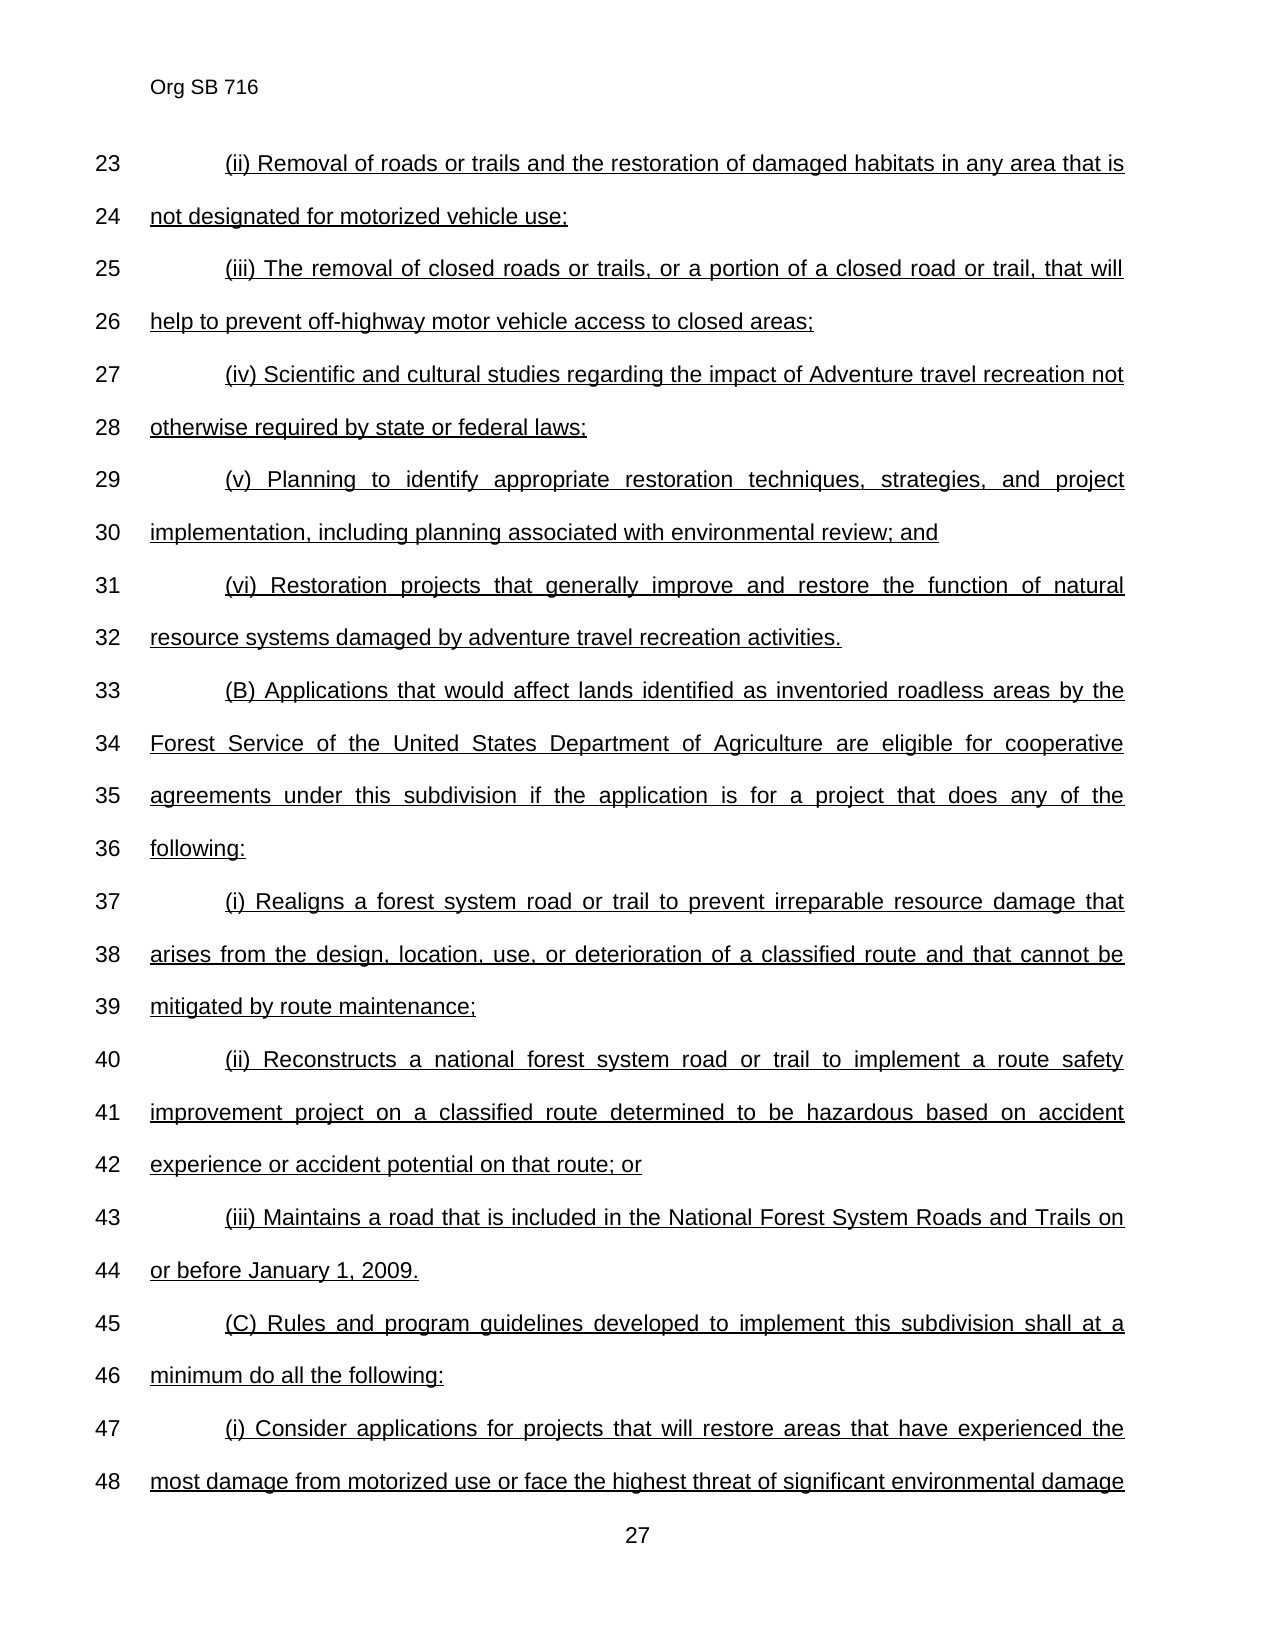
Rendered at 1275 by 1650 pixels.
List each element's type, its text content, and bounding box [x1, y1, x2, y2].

text (v) Planning to identify appropriate restoration techniques, strategies, and project implementation, including planning associated with environmental review; and [150, 466, 1125, 545]
text (ii) Reconstructs a national forest system road or trail to implement a route safety improvement project on a classified route determined to be hazardous based on accident experience or accident potential on that route; or [150, 1123, 1125, 1178]
text (i) Realigns a forest system road or trail to prevent irreparable resource damage that arises from the design, location, use, or deterioration of a classified route and that cannot be mitigated by route maintenance; [150, 965, 1125, 1020]
text (C) Rules and program guidelines developed to implement this subdivision shall at a minimum do all the following: [150, 1309, 1125, 1389]
text (B) Applications that would affect lands identified as inventoried roadless areas by the Forest Service of the United States Department of Agriculture are eligible for cooperative agreements under this subdivision if the application is for a project that does any of the following: [150, 806, 1125, 862]
text (iii) The removal of closed roads or trails, or a portion of a closed road or trail, that will help to prevent off-highway motor vehicle access to closed areas; [150, 255, 1125, 334]
text (vi) Restoration projects that generally improve and restore the function of natural resource systems damaged by adventure travel recreation activities. [150, 572, 1125, 651]
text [150, 1415, 1125, 1490]
text (i) Realigns a forest system road or trail to prevent irreparable resource damage that arises from the design, location, use, or deterioration of a classified route and that cannot be mitigated by route maintenance; [150, 888, 1125, 963]
text (ii) Reconstructs a national forest system road or trail to implement a route safety improvement project on a classified route determined to be hazardous based on accident experience or accident potential on that route; or [150, 1046, 1125, 1121]
text (iv) Scientific and cultural studies regarding the impact of Adventure travel recreation not otherwise required by state or federal laws; [150, 361, 1125, 440]
text (B) Applications that would affect lands identified as inventoried roadless areas by the Forest Service of the United States Department of Agriculture are eligible for cooperative agreements under this subdivision if the application is for a project that does any of the following: [150, 677, 1125, 805]
text (ii) Removal of roads or trails and the restoration of damaged habitats in any area that is not designated for motorized vehicle use; [150, 150, 1125, 229]
text (iii) Maintains a road that is included in the National Forest System Roads and Trails on or before January 1, 2009. [150, 1204, 1125, 1283]
